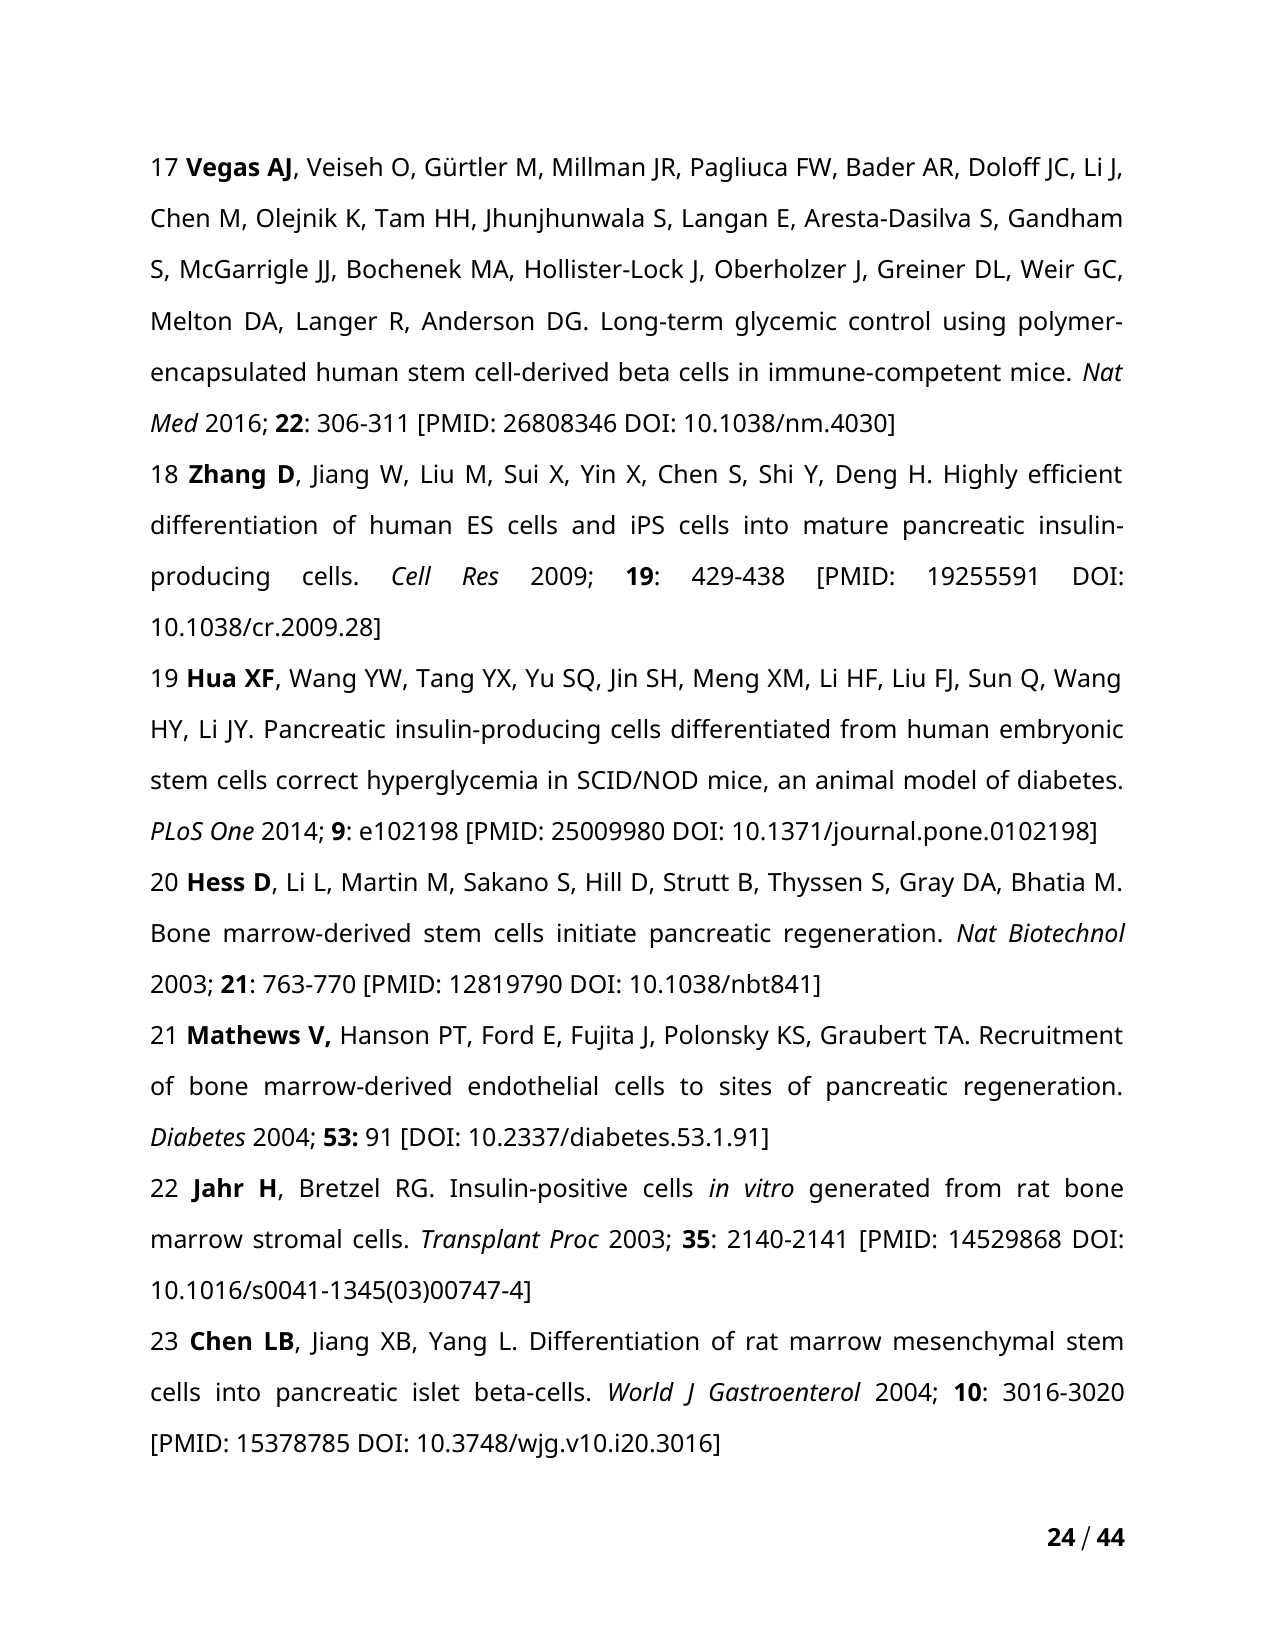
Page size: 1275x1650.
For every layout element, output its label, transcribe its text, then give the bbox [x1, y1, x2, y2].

text 22 Jahr H, Bretzel RG. Insulin-positive cells in vitro generated from rat bone marrow stromal cells. Transplant Proc 2003; 35: 2140-2141 [PMID: 14529868 DOI: 10.1016/s0041-1345(03)00747-4] [150, 1171, 1125, 1307]
text 21 Mathews V, Hanson PT, Ford E, Fujita J, Polonsky KS, Graubert TA. Recruitment of bone marrow-derived endothelial cells to sites of pancreatic regeneration. Diabetes 2004; 53: 91 [DOI: 10.2337/diabetes.53.1.91] [150, 1018, 1125, 1154]
text 17 Vegas AJ, Veiseh O, Gürtler M, Millman JR, Pagliuca FW, Bader AR, Doloff JC, Li J, Chen M, Olejnik K, Tam HH, Jhunjhunwala S, Langan E, Aresta-Dasilva S, Gandham S, McGarrigle JJ, Bochenek MA, Hollister-Lock J, Oberholzer J, Greiner DL, Weir GC, Melton DA, Langer R, Anderson DG. Long-term glycemic control using polymer-encapsulated human stem cell-derived beta cells in immune-competent mice. Nat Med 2016; 22: 306-311 [PMID: 26808346 DOI: 10.1038/nm.4030] [150, 150, 1125, 439]
text 19 Hua XF, Wang YW, Tang YX, Yu SQ, Jin SH, Meng XM, Li HF, Liu FJ, Sun Q, Wang HY, Li JY. Pancreatic insulin-producing cells differentiated from human embryonic stem cells correct hyperglycemia in SCID/NOD mice, an animal model of diabetes. PLoS One 2014; 9: e102198 [PMID: 25009980 DOI: 10.1371/journal.pone.0102198] [150, 660, 1125, 848]
text 23 Chen LB, Jiang XB, Yang L. Differentiation of rat marrow mesenchymal stem cells into pancreatic islet beta-cells. World J Gastroenterol 2004; 10: 3016-3020 [PMID: 15378785 DOI: 10.3748/wjg.v10.i20.3016] [150, 1324, 1125, 1460]
text 18 Zhang D, Jiang W, Liu M, Sui X, Yin X, Chen S, Shi Y, Deng H. Highly efficient differentiation of human ES cells and iPS cells into mature pancreatic insulin-producing cells. Cell Res 2009; 19: 429-438 [PMID: 19255591 DOI: 10.1038/cr.2009.28] [150, 456, 1125, 643]
text 20 Hess D, Li L, Martin M, Sakano S, Hill D, Strutt B, Thyssen S, Gray DA, Bhatia M. Bone marrow-derived stem cells initiate pancreatic regeneration. Nat Biotechnol 2003; 21: 763-770 [PMID: 12819790 DOI: 10.1038/nbt841] [150, 864, 1125, 1001]
